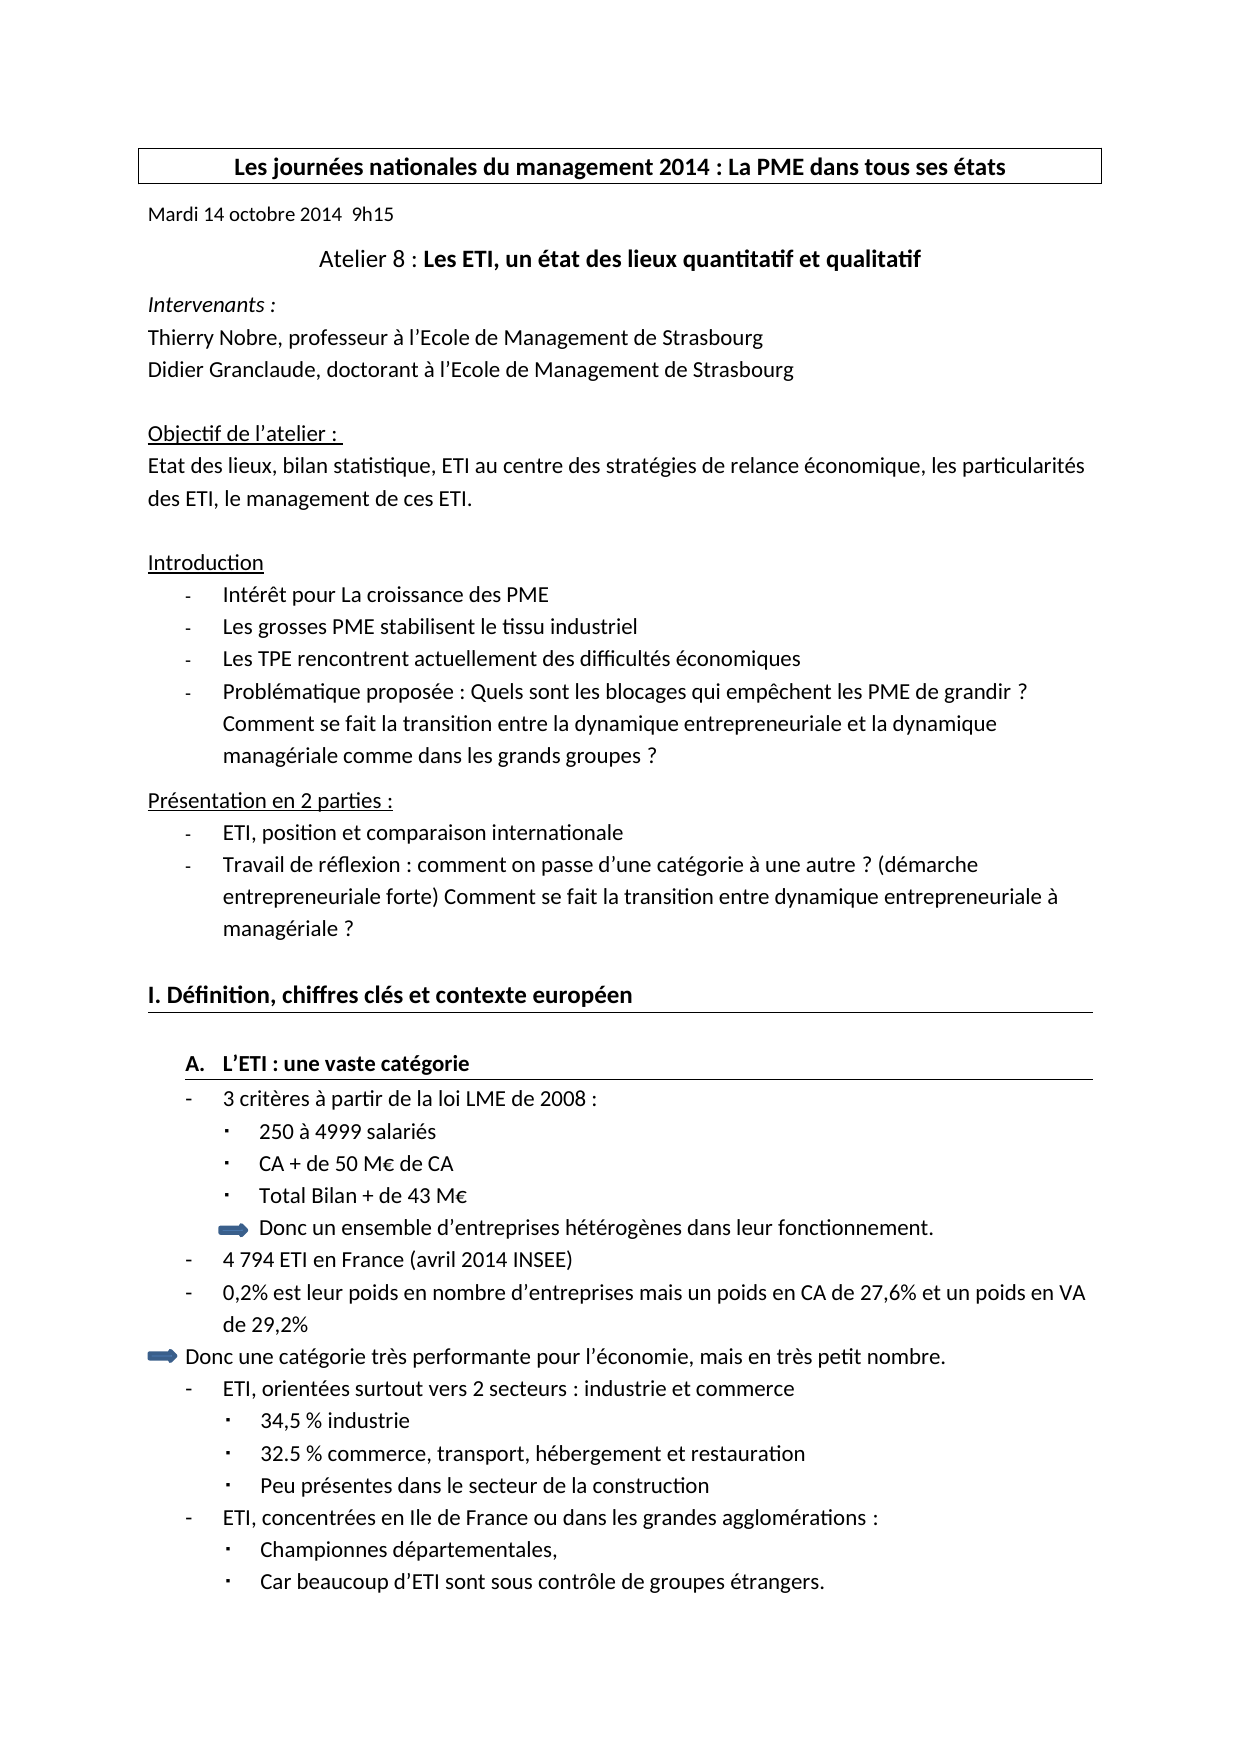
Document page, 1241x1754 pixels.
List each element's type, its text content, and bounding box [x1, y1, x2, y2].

list Travail de réflexion : comment on passe d’une catégorie à une autre ? (démarche entrepreneuriale forte) Comment se fait la transition entre dynamique entrepreneuriale à managériale ? [185, 850, 1093, 943]
list 32.5 % commerce, transport, hébergement et restauration [223, 1439, 1093, 1467]
text Introduction [148, 548, 1093, 576]
list 250 à 4999 salariés [221, 1117, 1093, 1145]
text Etat des lieux, bilan statistique, ETI au centre des stratégies de relance économique, les particularités des ETI, le management de ces ETI. [148, 451, 1093, 512]
list Donc un ensemble d’entreprises hétérogènes dans leur fonctionnement. [259, 1213, 1093, 1241]
list Car beaucoup d’ETI sont sous contrôle de groupes étrangers. [223, 1567, 1093, 1595]
text Thierry Nobre, professeur à l’Ecole de Management de Strasbourg [148, 323, 1093, 351]
list Peu présentes dans le secteur de la construction [223, 1471, 1093, 1499]
list 34,5 % industrie [223, 1406, 1093, 1434]
list ETI, concentrées en Ile de France ou dans les grandes agglomérations : [185, 1503, 1093, 1531]
list Championnes départementales, [223, 1535, 1093, 1563]
text Objectif de l’atelier : [148, 419, 1093, 447]
list 0,2% est leur poids en nombre d’entreprises mais un poids en CA de 27,6% et un poids en VA de 29,2% [185, 1278, 1093, 1338]
text Didier Granclaude, doctorant à l’Ecole de Management de Strasbourg [148, 355, 1093, 383]
list ETI, orientées surtout vers 2 secteurs : industrie et commerce [185, 1374, 1093, 1402]
text Présentation en 2 parties : [148, 786, 1093, 814]
list Problématique proposée : Quels sont les blocages qui empêchent les PME de grandir ? Comment se fait la transition entre la dynamique entrepreneuriale et la dynamique managériale comme dans les grands groupes ? [185, 677, 1093, 769]
text I. Définition, chiffres clés et contexte européen [148, 979, 1093, 1012]
list CA + de 50 M€ de CA [221, 1149, 1093, 1177]
list 4 794 ETI en France (avril 2014 INSEE) [185, 1246, 1093, 1273]
list 3 critères à partir de la loi LME de 2008 : [185, 1084, 1093, 1113]
text Atelier 8 : Les ETI, un état des lieux quantitatif et qualitatif [148, 243, 1093, 273]
list L’ETI : une vaste catégorie [185, 1049, 1093, 1079]
text Donc une catégorie très performante pour l’économie, mais en très petit nombre. [148, 1342, 1093, 1370]
text Mardi 14 octobre 2014 9h15 [148, 201, 1093, 227]
list Total Bilan + de 43 M€ [221, 1181, 1093, 1209]
list Intérêt pour La croissance des PME [185, 580, 1093, 608]
text Les journées nationales du management 2014 : La PME dans tous ses états [139, 149, 1101, 183]
list ETI, position et comparaison internationale [185, 818, 1093, 846]
list Les TPE rencontrent actuellement des difficultés économiques [185, 644, 1093, 673]
list Les grosses PME stabilisent le tissu industriel [185, 612, 1093, 640]
text Intervenants : [148, 291, 1093, 318]
